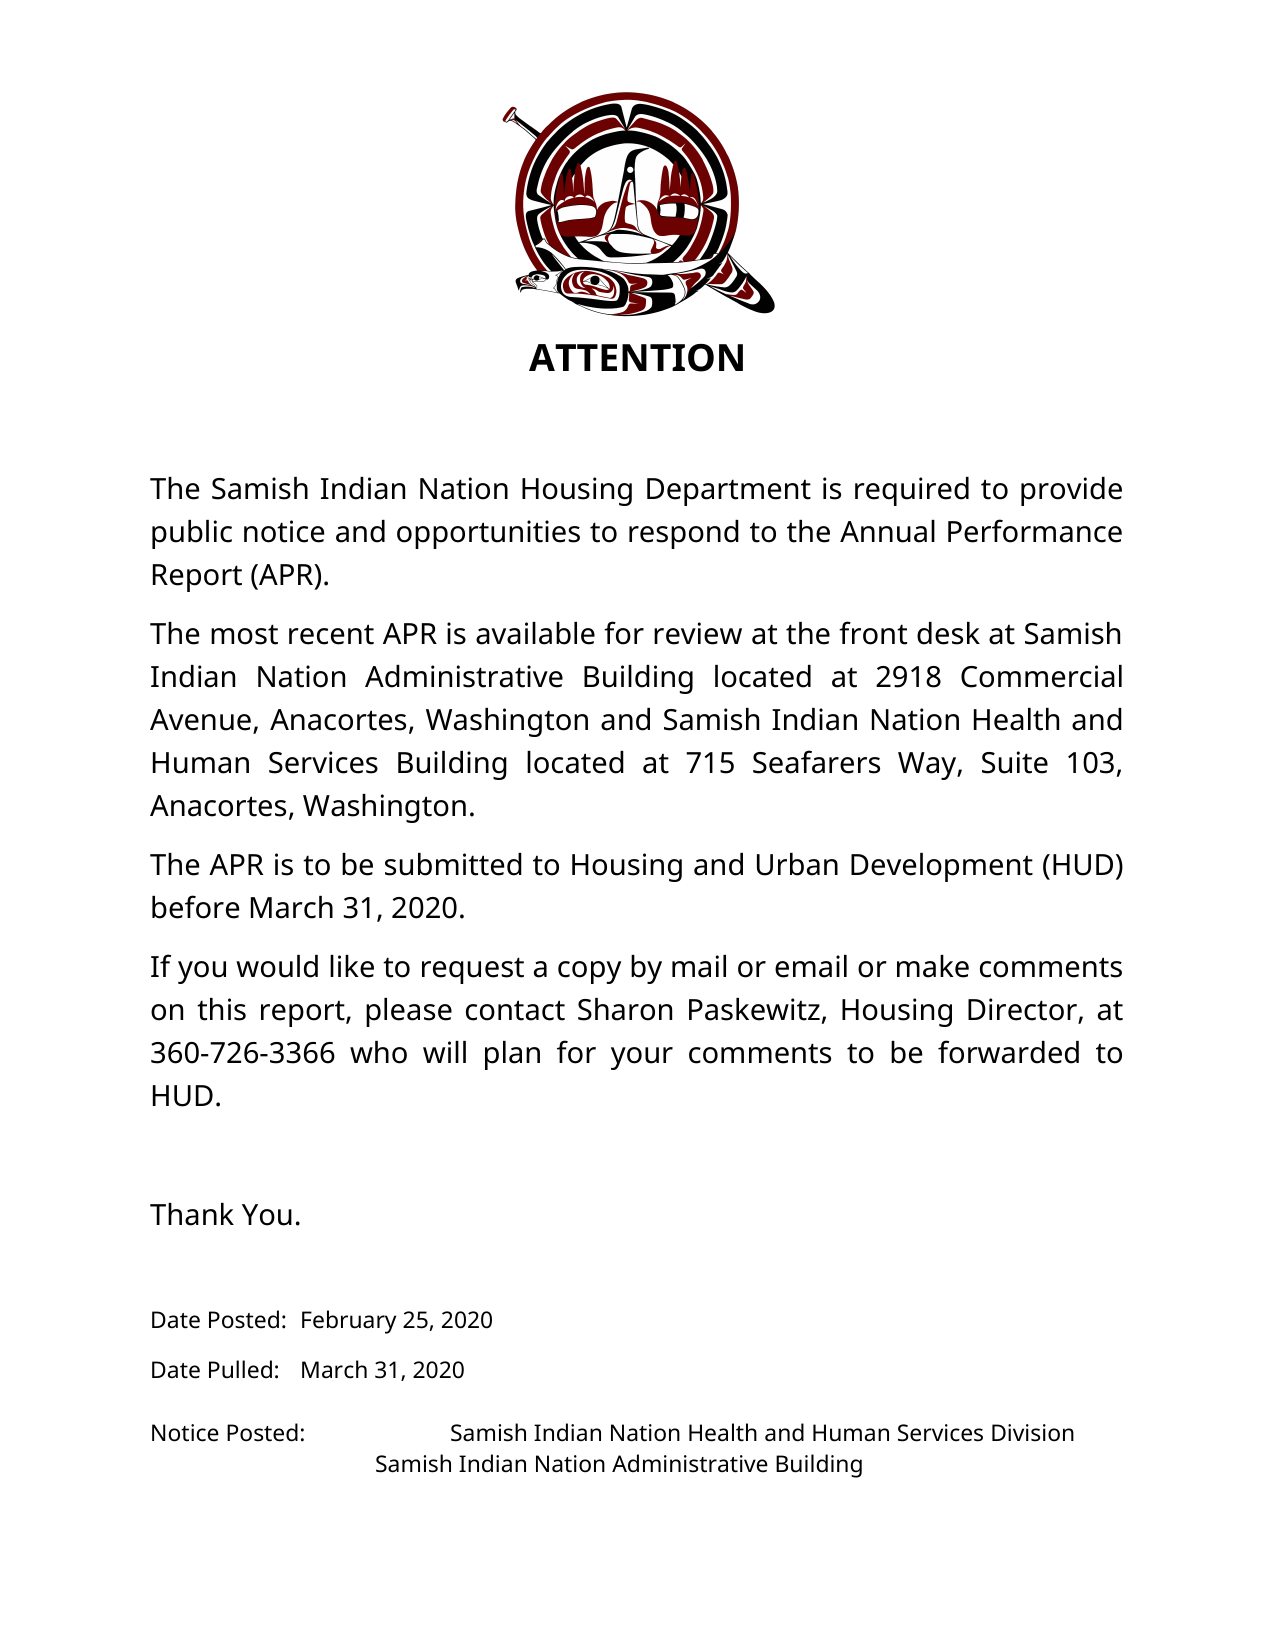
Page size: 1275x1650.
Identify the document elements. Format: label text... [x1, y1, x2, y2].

text The Samish Indian Nation Housing Department is required to provide public notice and opportunities to respond to the Annual Performance Report (APR). [150, 468, 1125, 594]
text If you would like to request a copy by mail or email or make comments on this report, please contact Sharon Paskewitz, Housing Director, at 360-726-3366 who will plan for your comments to be forwarded to HUD. [150, 947, 1125, 1115]
text ATTENTION [150, 331, 1125, 382]
text The most recent APR is available for review at the front desk at Samish Indian Nation Administrative Building located at 2918 Commercial Avenue, Anacortes, Washington and Samish Indian Nation Health and Human Services Building located at 715 Seafarers Way, Suite 103, Anacortes, Washington. [150, 614, 1125, 824]
text The APR is to be submitted to Housing and Urban Development (HUD) before March 31, 2020. [150, 844, 1125, 927]
text Date Pulled: March 31, 2020 [150, 1354, 1125, 1386]
text Date Posted: February 25, 2020 [150, 1304, 1125, 1335]
text Thank You. [150, 1194, 1125, 1234]
picture [487, 75, 788, 332]
text Samish Indian Nation Administrative Building [150, 1448, 1125, 1479]
text Notice Posted: Samish Indian Nation Health and Human Services Division [150, 1417, 1125, 1448]
